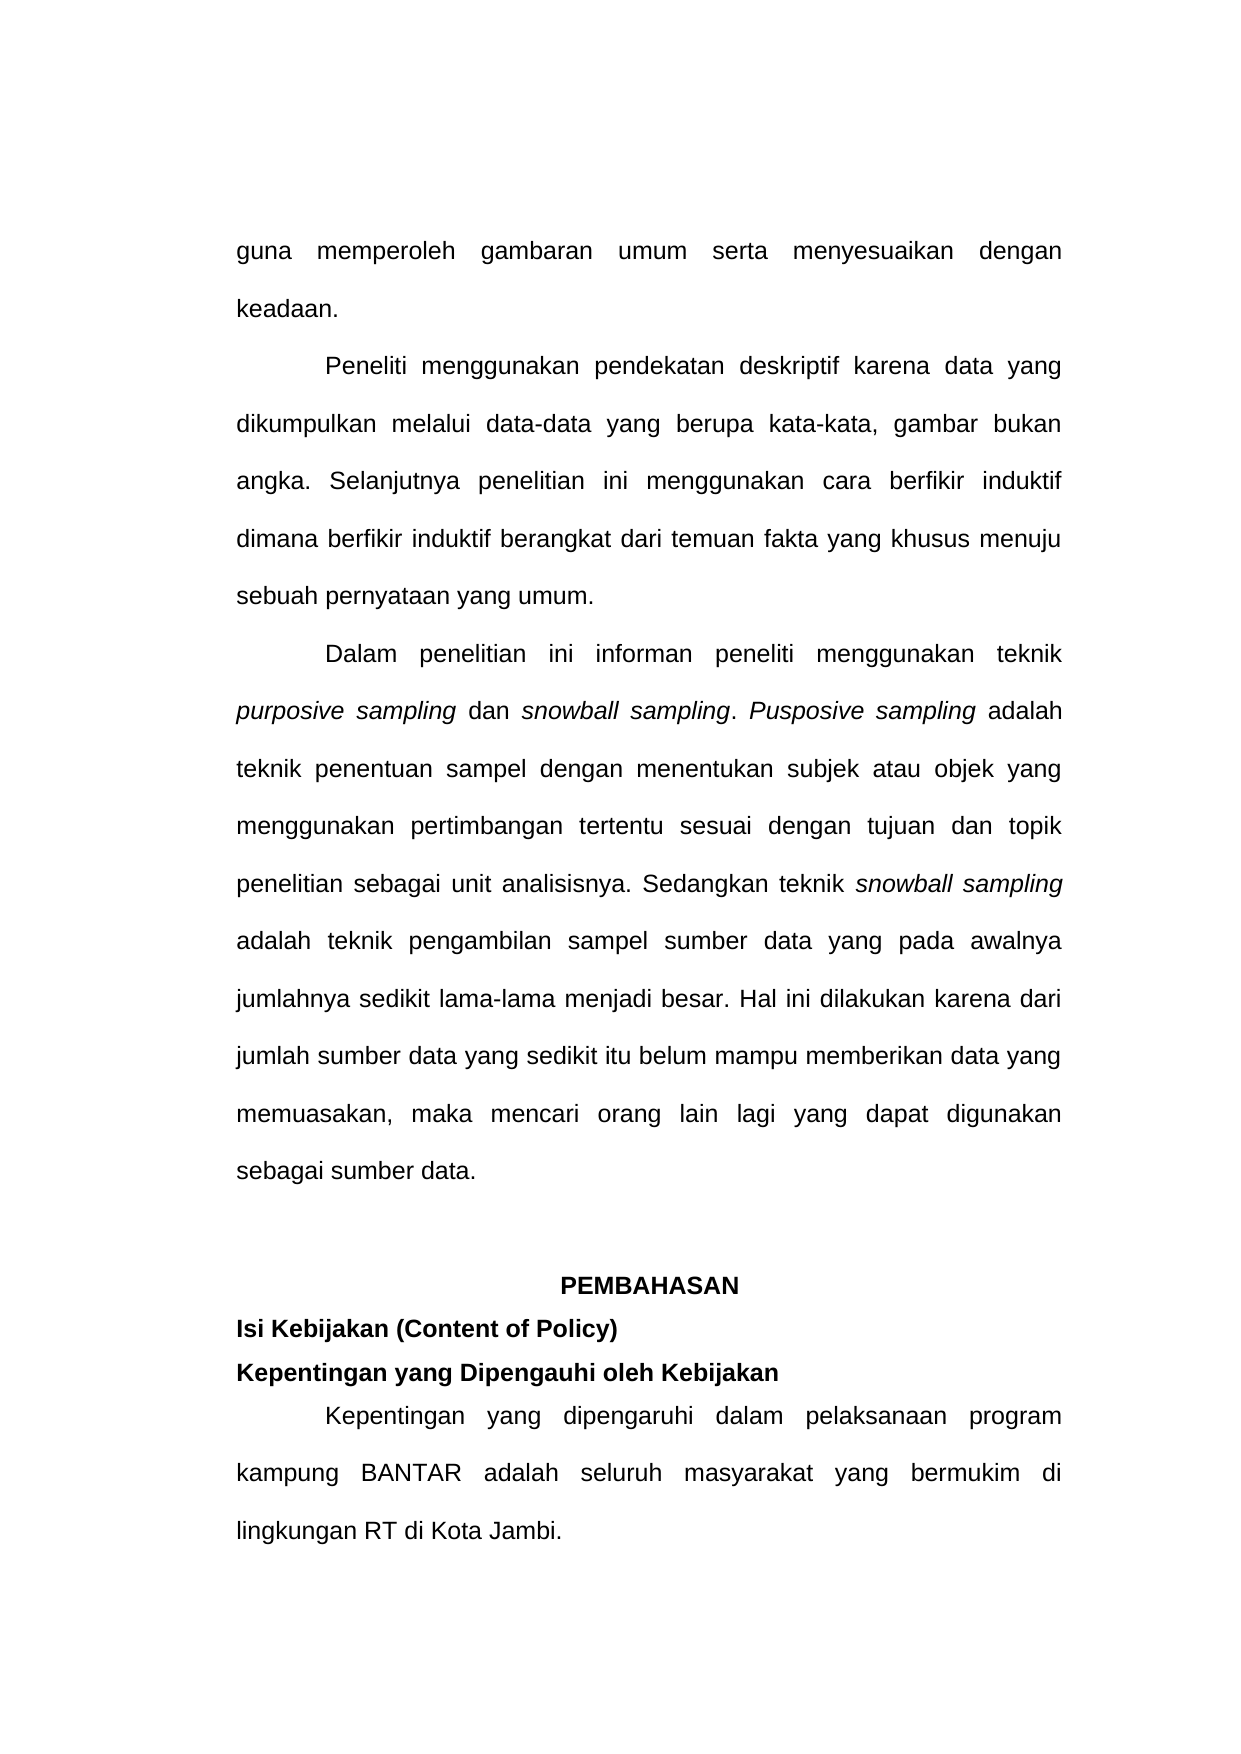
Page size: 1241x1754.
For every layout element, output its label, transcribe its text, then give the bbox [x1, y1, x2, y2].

text Kepentingan yang dipengaruhi dalam pelaksanaan program kampung BANTAR adalah seluruh masyarakat yang bermukim di lingkungan RT di Kota Jambi. [236, 1401, 1063, 1544]
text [236, 236, 1063, 322]
text Kepentingan yang Dipengauhi oleh Kebijakan [236, 1357, 1063, 1386]
text PEMBAHASAN [236, 1271, 1063, 1300]
text Dalam penelitian ini informan peneliti menggunakan teknik purposive sampling dan snowball sampling. Pusposive sampling adalah teknik penentuan sampel dengan menentukan subjek atau objek yang menggunakan pertimbangan tertentu sesuai dengan tujuan dan topik penelitian sebagai unit analisisnya. Sedangkan teknik snowball sampling adalah teknik pengambilan sampel sumber data yang pada awalnya jumlahnya sedikit lama-lama menjadi besar. Hal ini dilakukan karena dari jumlah sumber data yang sedikit itu belum mampu memberikan data yang memuasakan, maka mencari orang lain lagi yang dapat digunakan sebagai sumber data. [236, 639, 1063, 1185]
text Peneliti menggunakan pendekatan deskriptif karena data yang dikumpulkan melalui data-data yang berupa kata-kata, gambar bukan angka. Selanjutnya penelitian ini menggunakan cara berfikir induktif dimana berfikir induktif berangkat dari temuan fakta yang khusus menuju sebuah pernyataan yang umum. [236, 351, 1063, 610]
text Isi Kebijakan (Content of Policy) [236, 1314, 1063, 1343]
